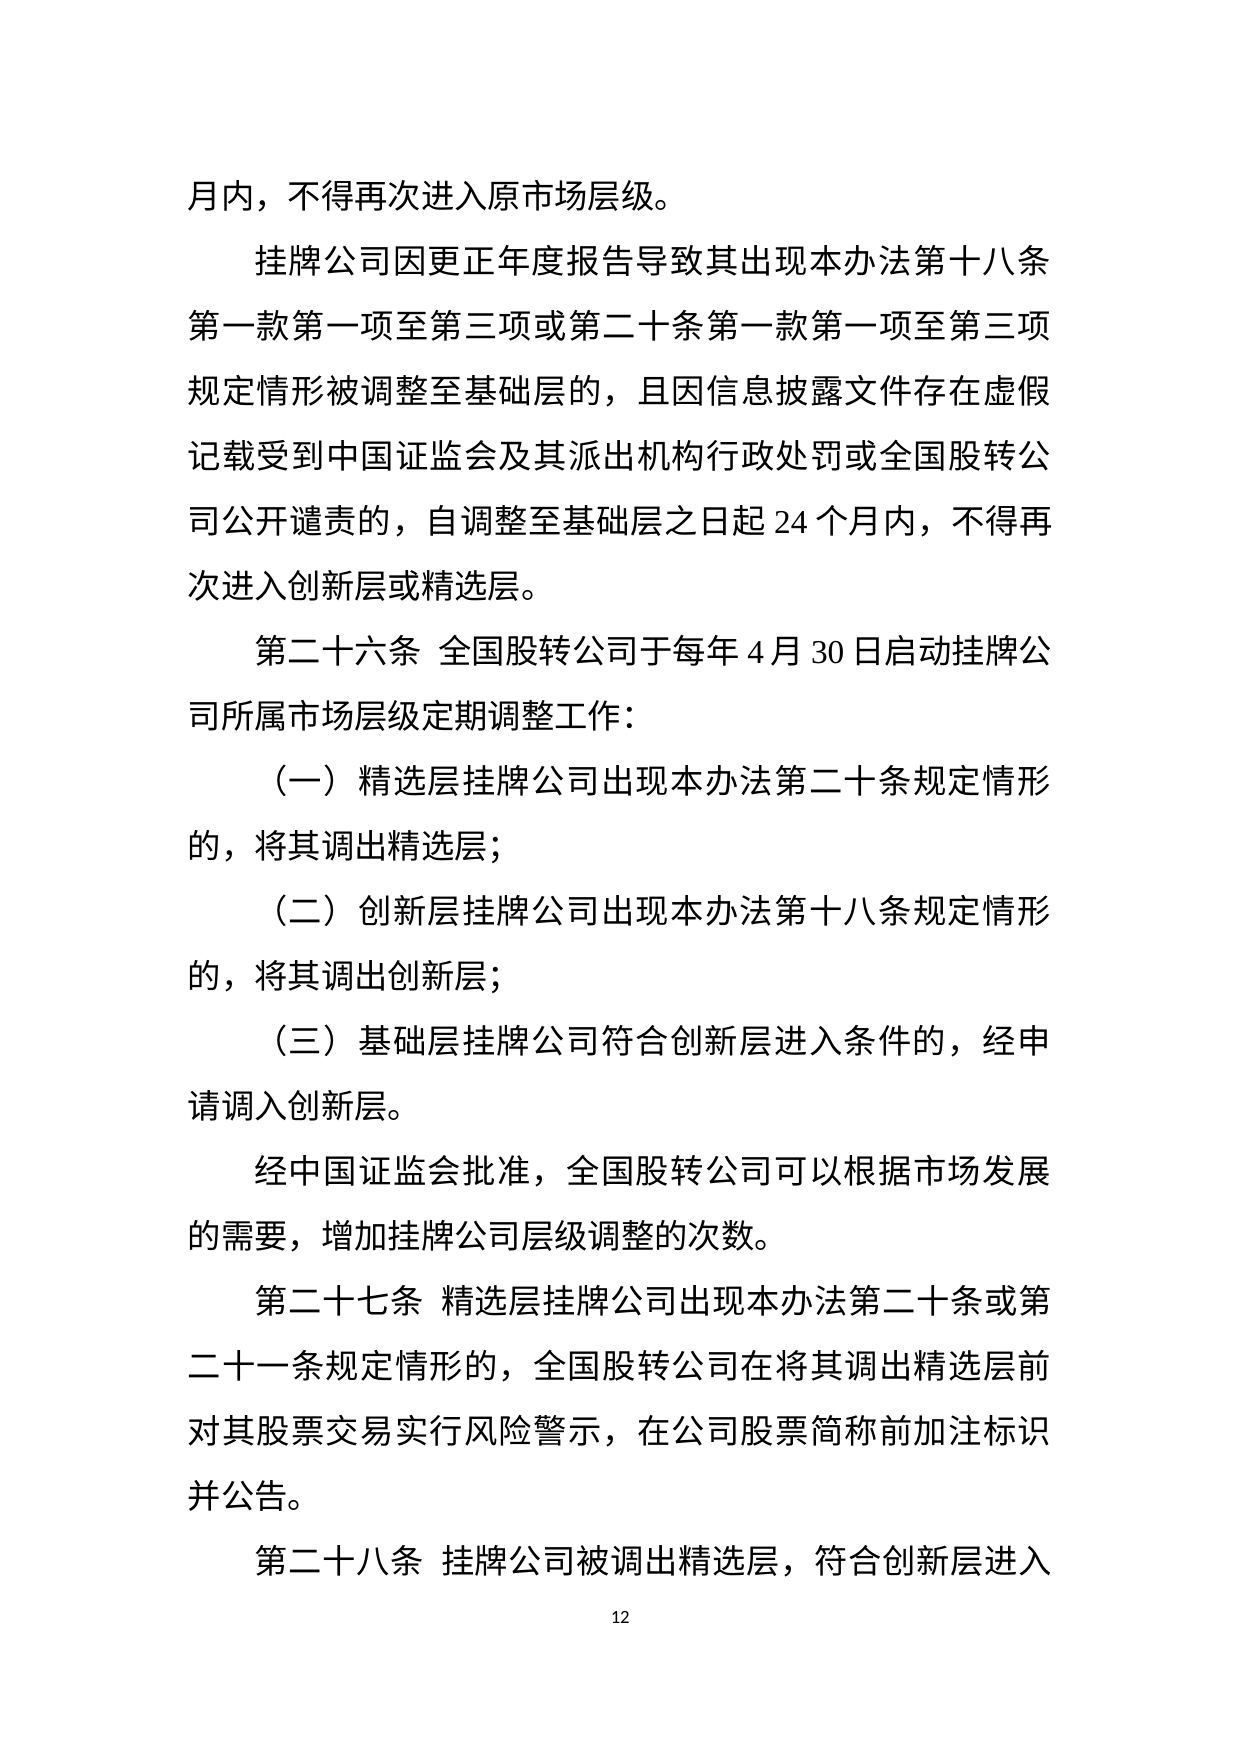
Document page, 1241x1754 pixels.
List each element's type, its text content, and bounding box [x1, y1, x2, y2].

text 挂牌公司因更正年度报告导致其出现本办法第十八条第一款第一项至第三项或第二十条第一款第一项至第三项规定情形被调整至基础层的，且因信息披露文件存在虚假记载受到中国证监会及其派出机构行政处罚或全国股转公司公开谴责的，自调整至基础层之日起24个月内，不得再次进入创新层或精选层。 [187, 227, 1053, 617]
text 经中国证监会批准，全国股转公司可以根据市场发展的需要，增加挂牌公司层级调整的次数。 [187, 1137, 1053, 1267]
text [187, 1527, 1053, 1592]
text （三）基础层挂牌公司符合创新层进入条件的，经申请调入创新层。 [187, 1007, 1053, 1137]
text （一）精选层挂牌公司出现本办法第二十条规定情形的，将其调出精选层； [187, 747, 1053, 877]
text 第二十七条 精选层挂牌公司出现本办法第二十条或第二十一条规定情形的，全国股转公司在将其调出精选层前对其股票交易实行风险警示，在公司股票简称前加注标识并公告。 [187, 1267, 1053, 1527]
text （二）创新层挂牌公司出现本办法第十八条规定情形的，将其调出创新层； [187, 877, 1053, 1007]
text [187, 162, 1053, 227]
text 第二十六条 全国股转公司于每年4月30日启动挂牌公司所属市场层级定期调整工作： [187, 617, 1053, 747]
